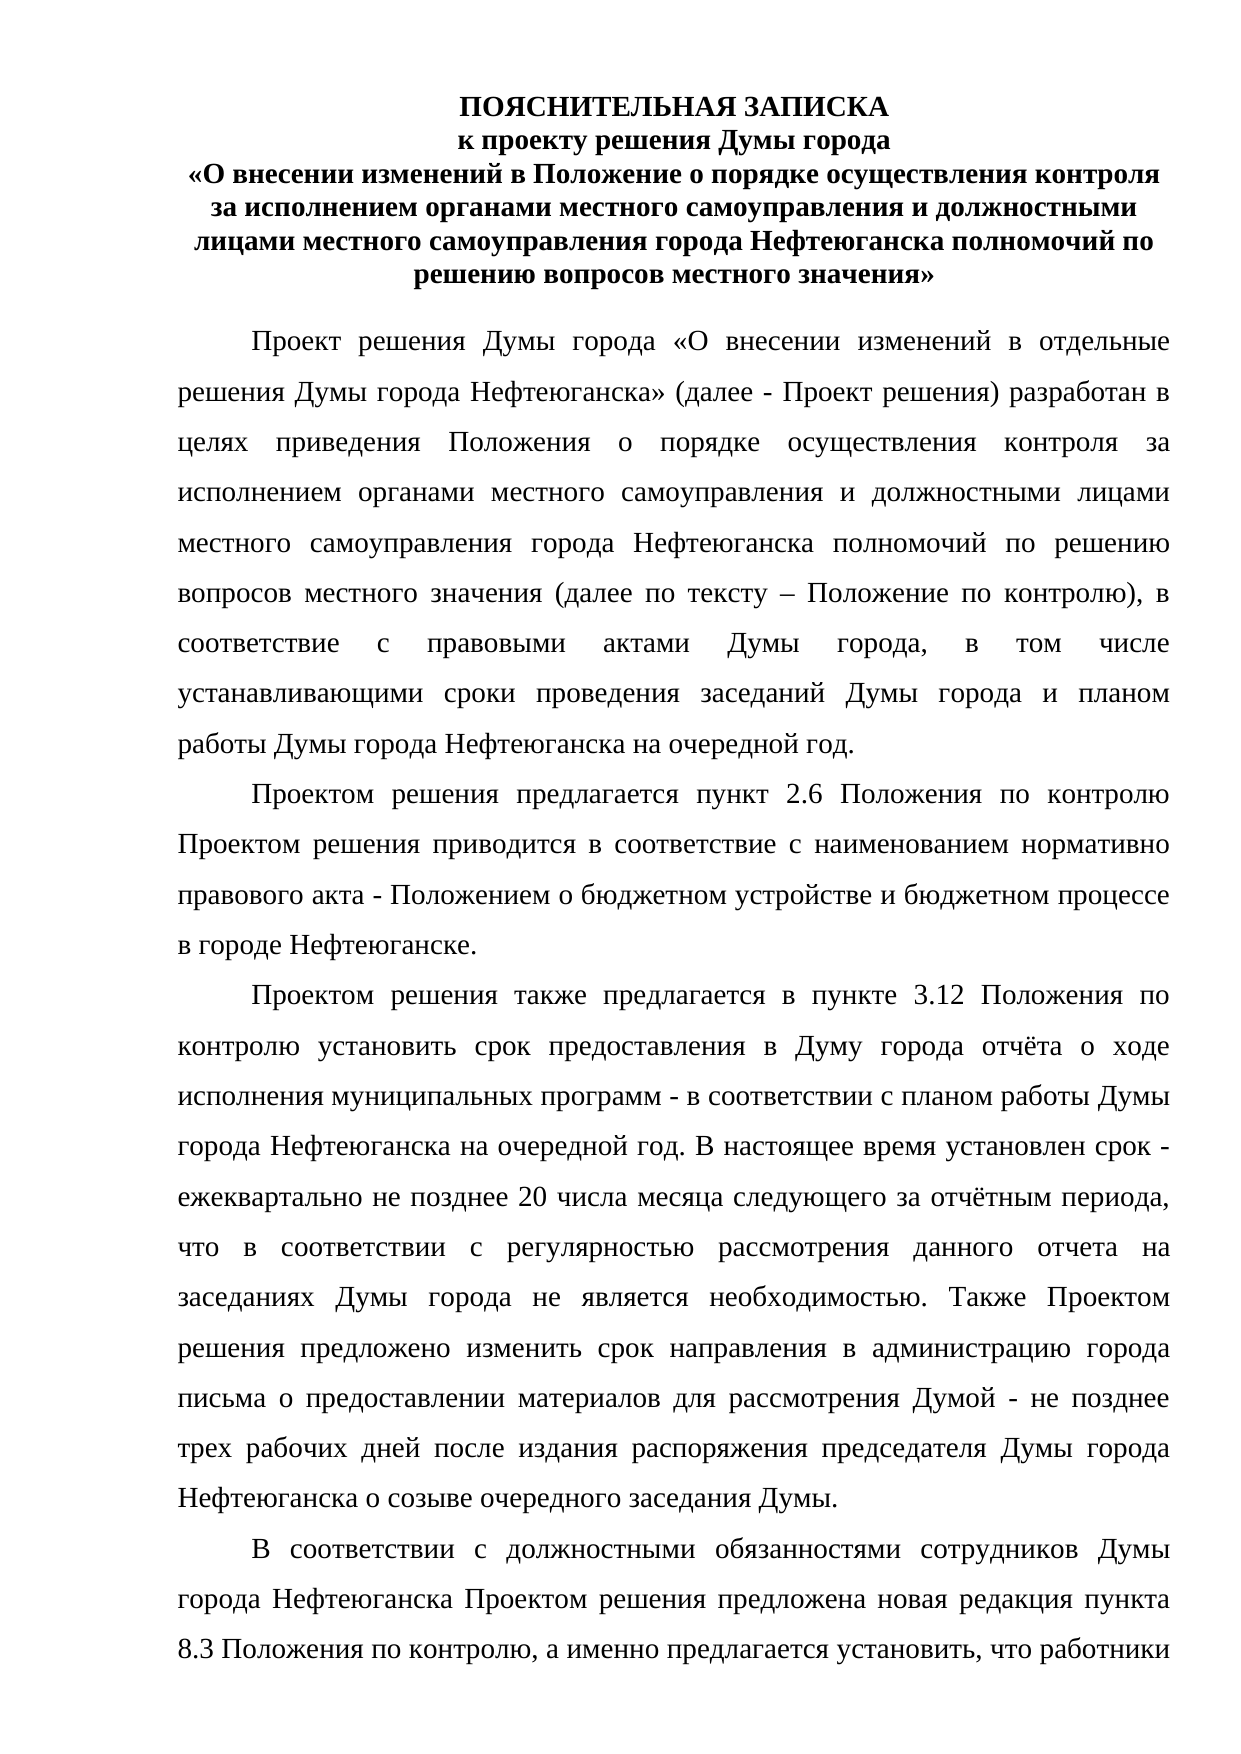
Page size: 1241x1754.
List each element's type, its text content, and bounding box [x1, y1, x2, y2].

text Проект решения Думы города «О внесении изменений в отдельные решения Думы города Нефтеюганска» (далее - Проект решения) разработан в целях приведения Положения о порядке осуществления контроля за исполнением органами местного самоуправления и должностными лицами местного самоуправления города Нефтеюганска полномочий по решению вопросов местного значения (далее по тексту – Положение по контролю), в соответствие с правовыми актами Думы города, в том числе устанавливающими сроки проведения заседаний Думы города и планом работы Думы города Нефтеюганска на очередной год. [177, 323, 1171, 759]
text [177, 1531, 1171, 1665]
text Проектом решения также предлагается в пункте 3.12 Положения по контролю установить срок предоставления в Думу города отчёта о ходе исполнения муниципальных программ - в соответствии с планом работы Думы города Нефтеюганска на очередной год. В настоящее время установлен срок - ежеквартально не позднее 20 числа месяца следующего за отчётным периода, что в соответствии с регулярностью рассмотрения данного отчета на заседаниях Думы города не является необходимостью. Также Проектом решения предложено изменить срок направления в администрацию города письма о предоставлении материалов для рассмотрения Думой - не позднее трех рабочих дней после издания распоряжения председателя Думы города Нефтеюганска о созыве очередного заседания Думы. [177, 977, 1171, 1514]
text «О внесении изменений в Положение о порядке осуществления контроля за исполнением органами местного самоуправления и должностными лицами местного самоуправления города Нефтеюганска полномочий по решению вопросов местного значения» [177, 156, 1171, 290]
text к проекту решения Думы города [177, 122, 1171, 156]
text Проектом решения предлагается пункт 2.6 Положения по контролю Проектом решения приводится в соответствие с наименованием нормативно правового акта - Положением о бюджетном устройстве и бюджетном процессе в городе Нефтеюганске. [177, 776, 1171, 961]
text ПОЯСНИТЕЛЬНАЯ ЗАПИСКА [177, 89, 1171, 122]
